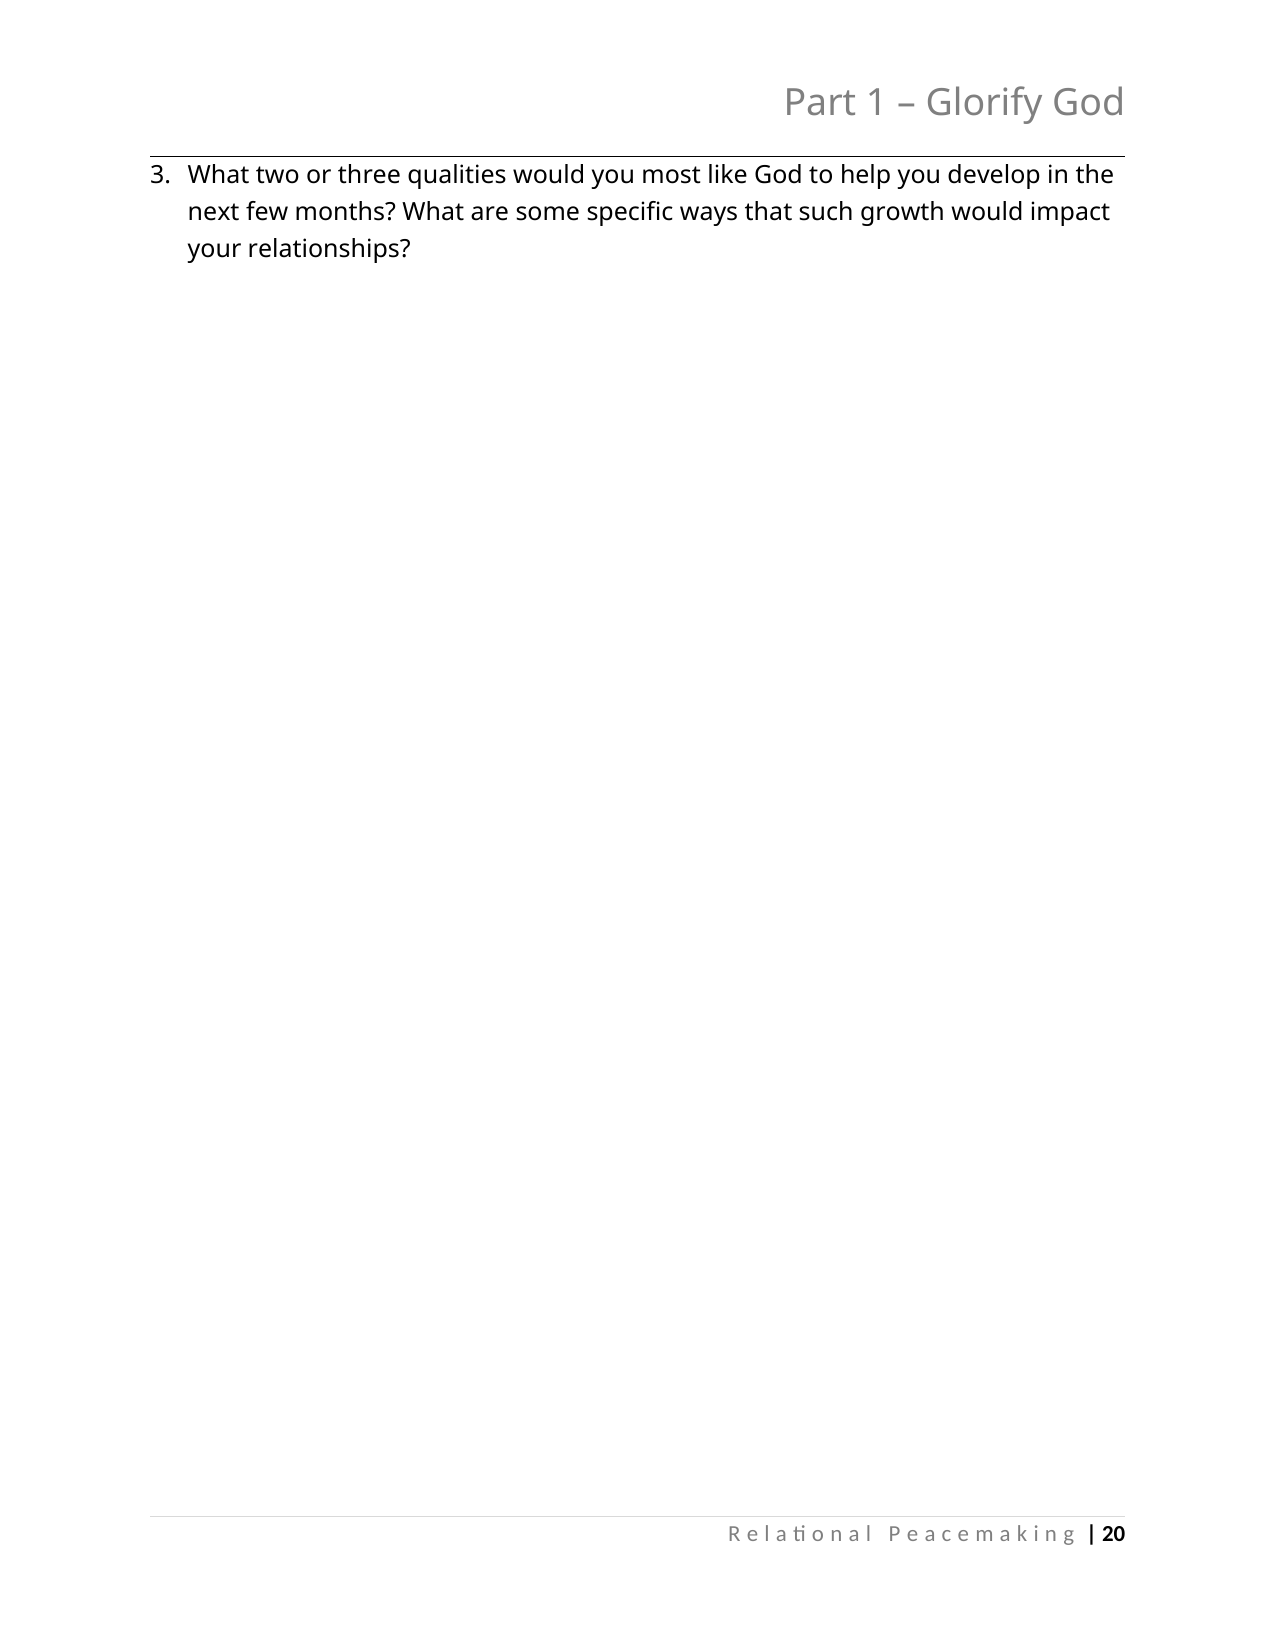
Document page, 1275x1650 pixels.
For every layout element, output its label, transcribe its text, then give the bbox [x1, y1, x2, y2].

list What two or three qualities would you most like God to help you develop in the next few months? What are some specific ways that such growth would impact your relationships? [150, 157, 1125, 265]
